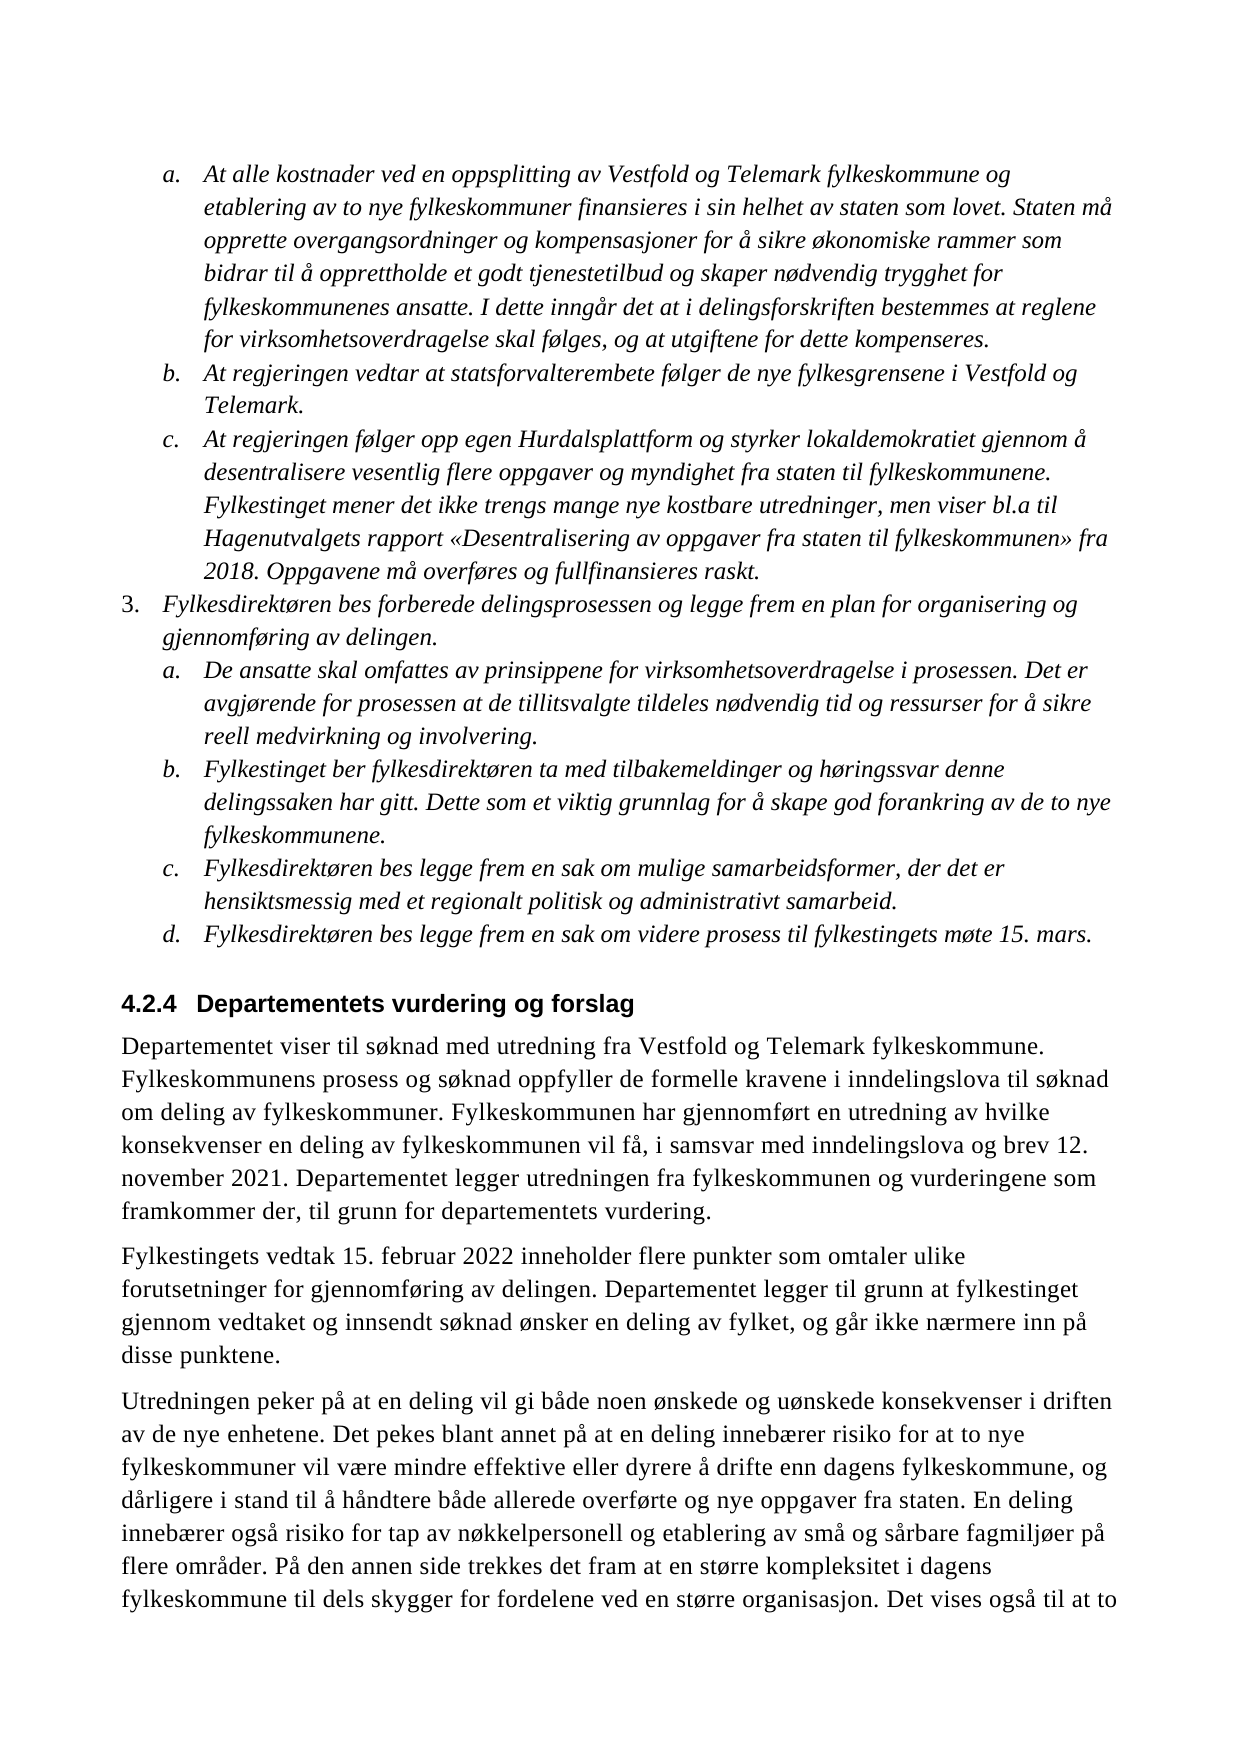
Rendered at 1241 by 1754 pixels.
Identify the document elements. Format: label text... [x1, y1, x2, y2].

list b. Fylkestinget ber fylkesdirektøren ta med tilbakemeldinger og høringssvar denne delingssaken har gitt. Dette som et viktig grunnlag for å skape god forankring av de to nye fylkeskommunene. [162, 754, 1119, 849]
text Departementet viser til søknad med utredning fra Vestfold og Telemark fylkeskommune. Fylkeskommunens prosess og søknad oppfyller de formelle kravene i inndelingslova til søknad om deling av fylkeskommuner. Fylkeskommunen har gjennomført en utredning av hvilke konsekvenser en deling av fylkeskommunen vil få, i samsvar med inndelingslova og brev 12. november 2021. Departementet legger utredningen fra fylkeskommunen og vurderingene som framkommer der, til grunn for departementets vurdering. [121, 1031, 1119, 1225]
list d. Fylkesdirektøren bes legge frem en sak om videre prosess til fylkestingets møte 15. mars. [162, 919, 1119, 948]
text Fylkestingets vedtak 15. februar 2022 inneholder flere punkter som omtaler ulike forutsetninger for gjennomføring av delingen. Departementet legger til grunn at fylkestinget gjennom vedtaket og innsendt søknad ønsker en deling av fylket, og går ikke nærmere inn på disse punktene. [121, 1241, 1119, 1369]
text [121, 1386, 1119, 1613]
list a. De ansatte skal omfattes av prinsippene for virksomhetsoverdragelse i prosessen. Det er avgjørende for prosessen at de tillitsvalgte tildeles nødvendig tid og ressurser for å sikre reell medvirkning og involvering. [162, 655, 1119, 749]
list c. At regjeringen følger opp egen Hurdalsplattform og styrker lokaldemokratiet gjennom å desentralisere vesentlig flere oppgaver og myndighet fra staten til fylkeskommunene. Fylkestinget mener det ikke trengs mange nye kostbare utredninger, men viser bl.a til Hagenutvalgets rapport «Desentralisering av oppgaver fra staten til fylkeskommunen» fra 2018. Oppgavene må overføres og fullfinansieres raskt. [162, 424, 1119, 584]
list a. At alle kostnader ved en oppsplitting av Vestfold og Telemark fylkeskommune og etablering av to nye fylkeskommuner finansieres i sin helhet av staten som lovet. Staten må opprette overgangsordninger og kompensasjoner for å sikre økonomiske rammer som bidrar til å opprettholde et godt tjenestetilbud og skaper nødvendig trygghet for fylkeskommunenes ansatte. I dette inngår det at i delingsforskriften bestemmes at reglene for virksomhetsoverdragelse skal følges, og at utgiftene for dette kompenseres. [162, 159, 1119, 353]
subtitle Departementets vurdering og forslag [121, 989, 1119, 1018]
list c. Fylkesdirektøren bes legge frem en sak om mulige samarbeidsformer, der det er hensiktsmessig med et regionalt politisk og administrativt samarbeid. [162, 853, 1119, 915]
list 3. Fylkesdirektøren bes forberede delingsprosessen og legge frem en plan for organisering og gjennomføring av delingen. [121, 589, 1119, 651]
list b. At regjeringen vedtar at statsforvalterembete følger de nye fylkesgrensene i Vestfold og Telemark. [162, 358, 1119, 419]
